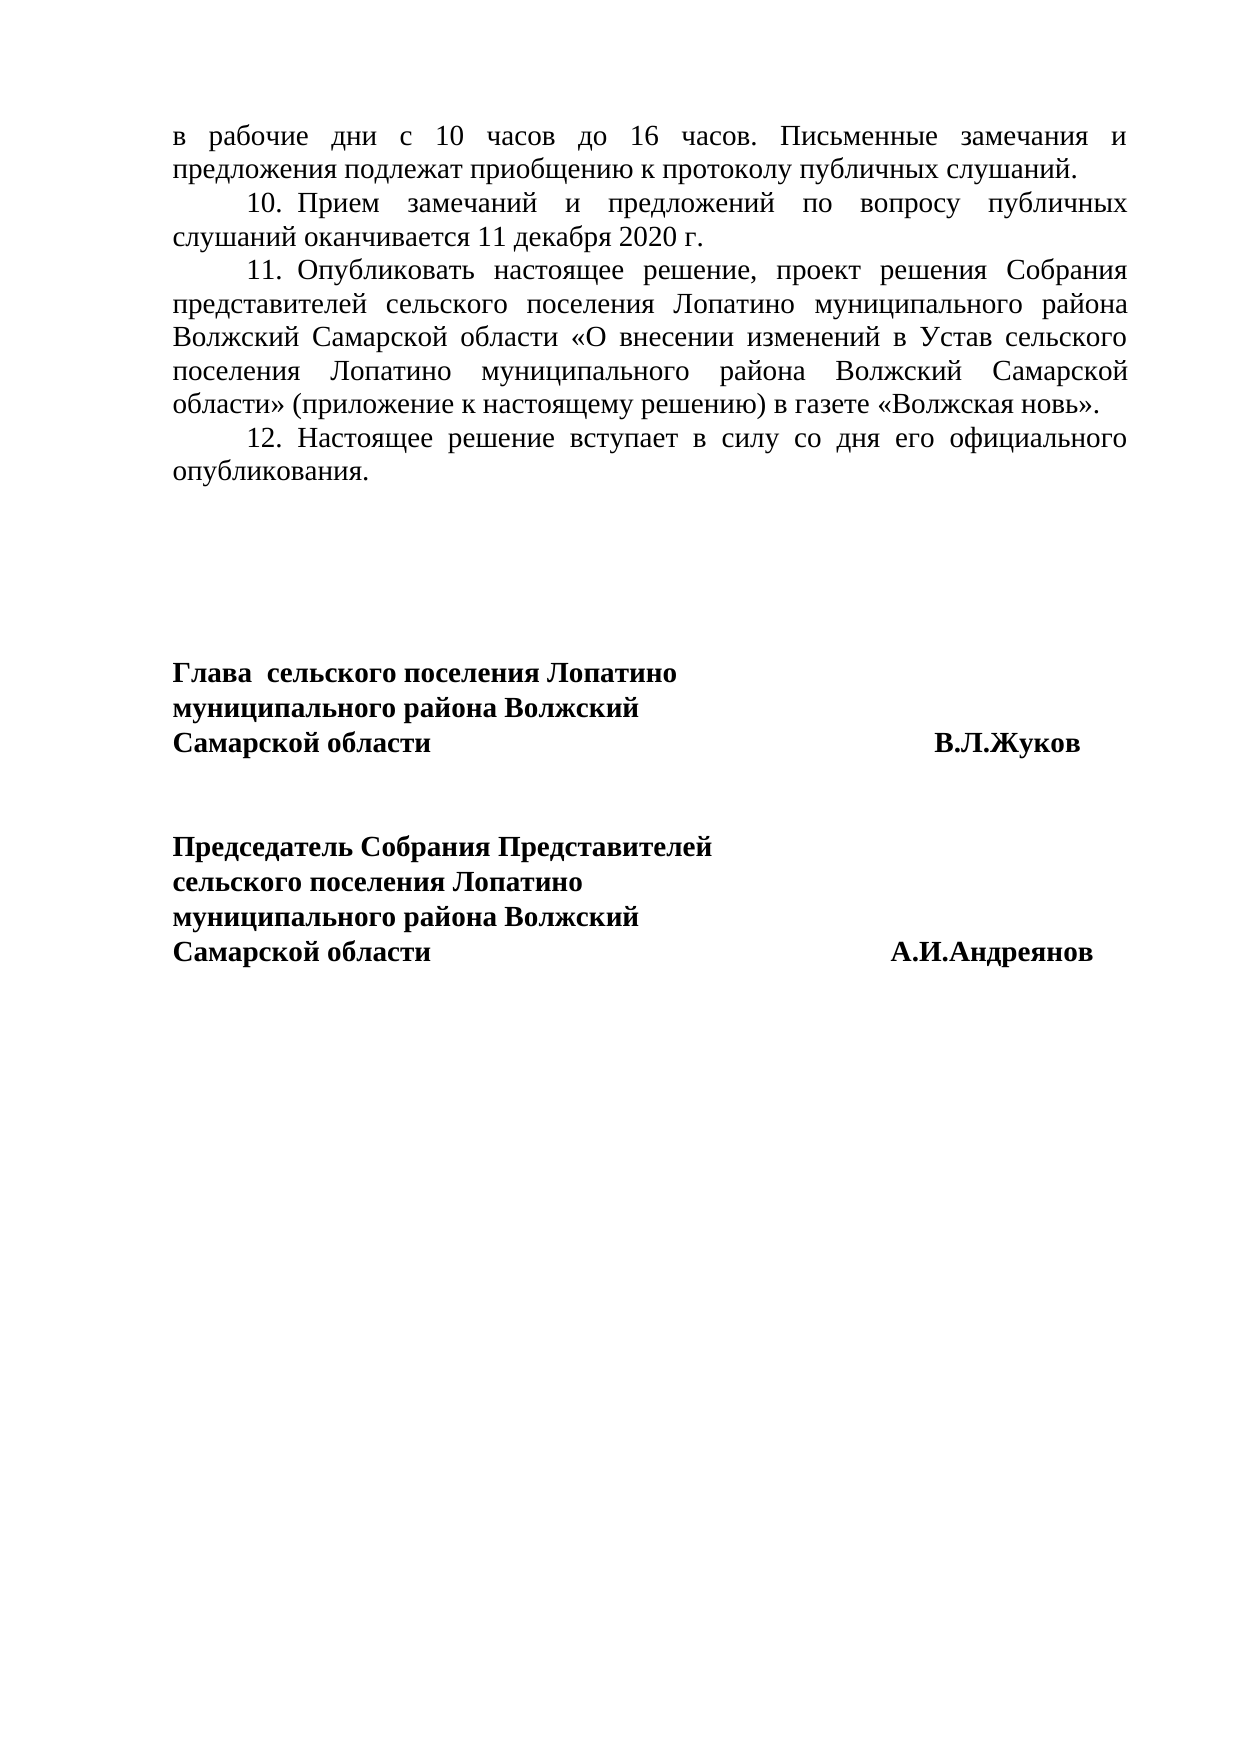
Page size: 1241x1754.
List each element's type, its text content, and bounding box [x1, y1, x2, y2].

text 12. Настоящее решение вступает в силу со дня его официального опубликования. [172, 420, 1128, 487]
text 11. Опубликовать настоящее решение, проект решения Собрания представителей сельского поселения Лопатино муниципального района Волжский Самарской области «О внесении изменений в Устав сельского поселения Лопатино муниципального района Волжский Самарской области» (приложение к настоящему решению) в газете «Волжская новь». [172, 252, 1128, 420]
text Глава сельского поселения Лопатино муниципального района Волжский Самарской области В.Л.Жуков [172, 655, 1128, 759]
text Председатель Собрания Представителей сельского поселения Лопатино муниципального района Волжский Самарской области А.И.Андреянов [172, 829, 1128, 968]
text 10. Прием замечаний и предложений по вопросу публичных слушаний оканчивается 11 декабря 2020 г. [172, 185, 1128, 252]
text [172, 118, 1128, 185]
